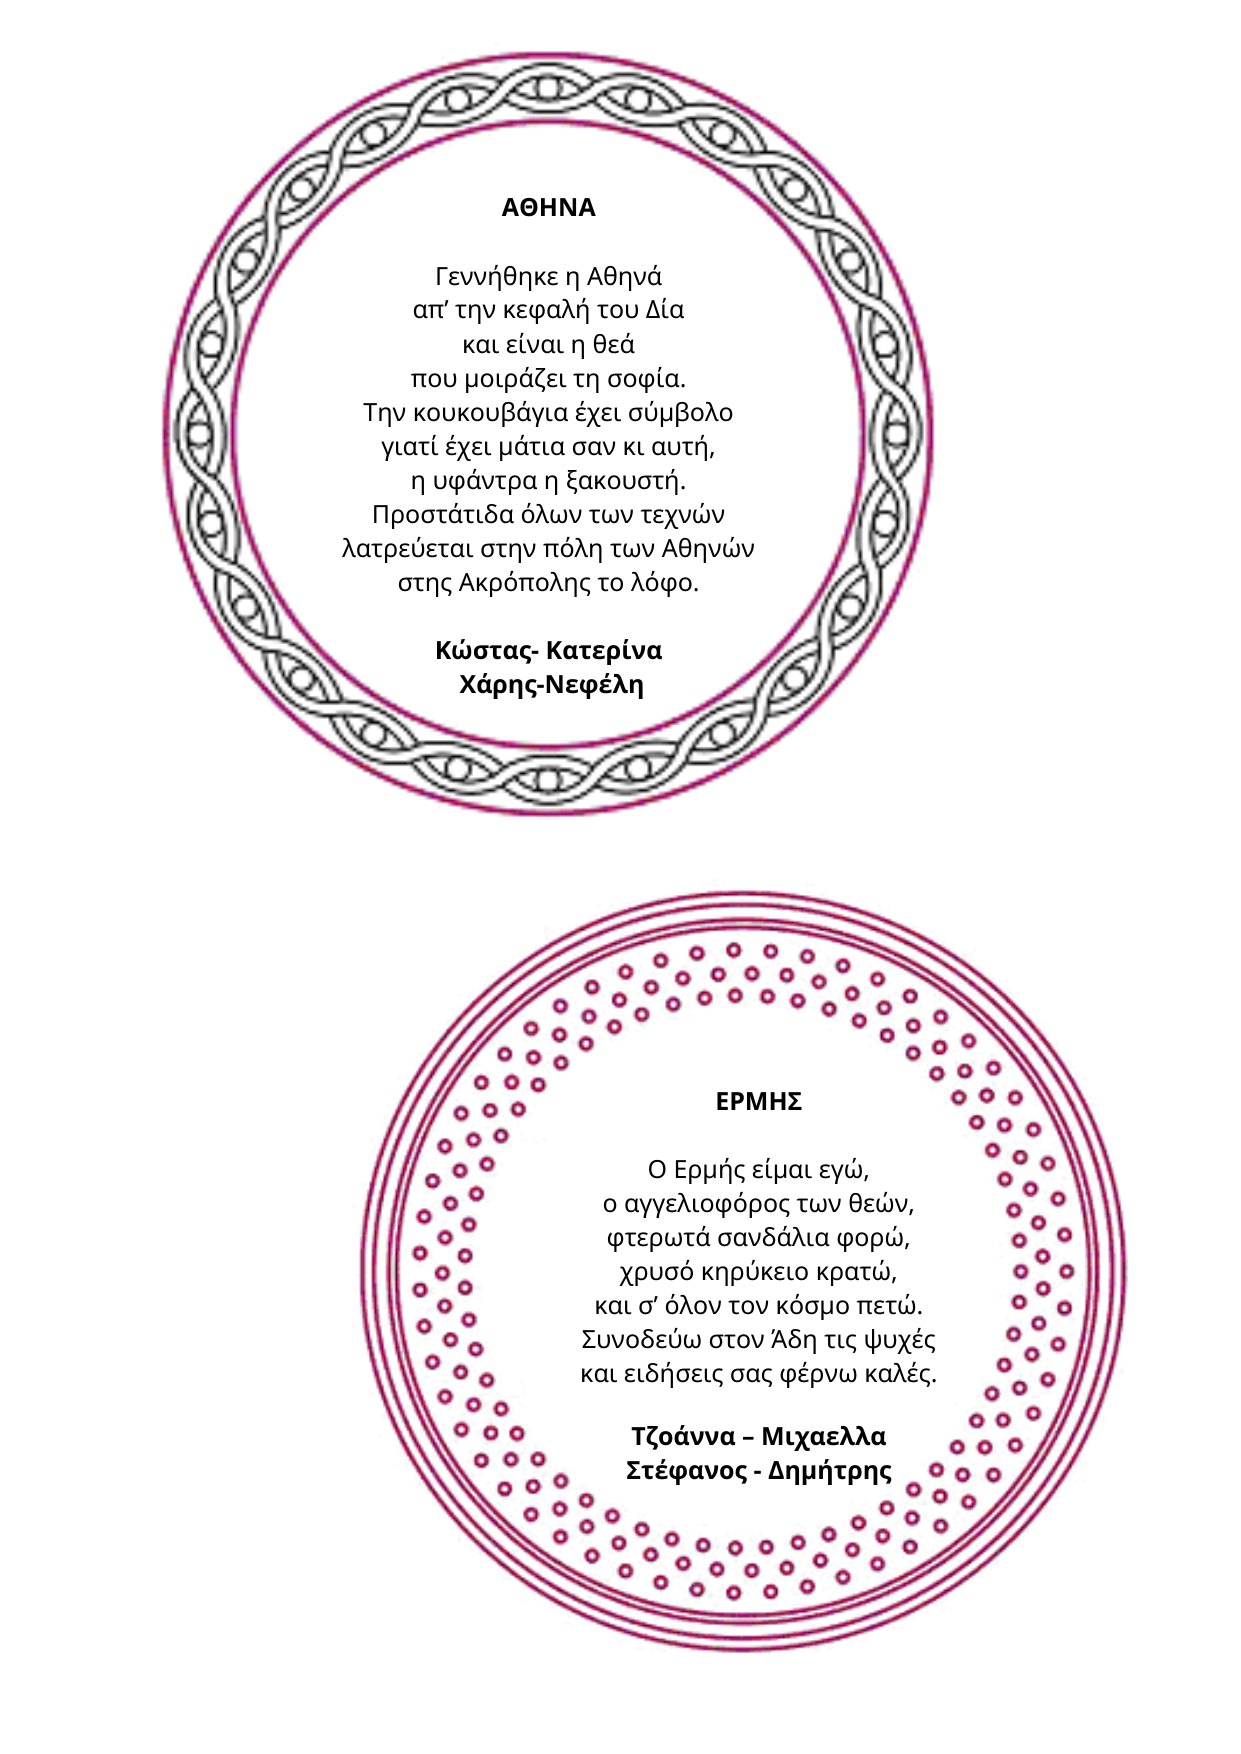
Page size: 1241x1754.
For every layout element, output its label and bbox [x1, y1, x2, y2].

picture [137, 40, 967, 841]
picture [333, 859, 1137, 1667]
